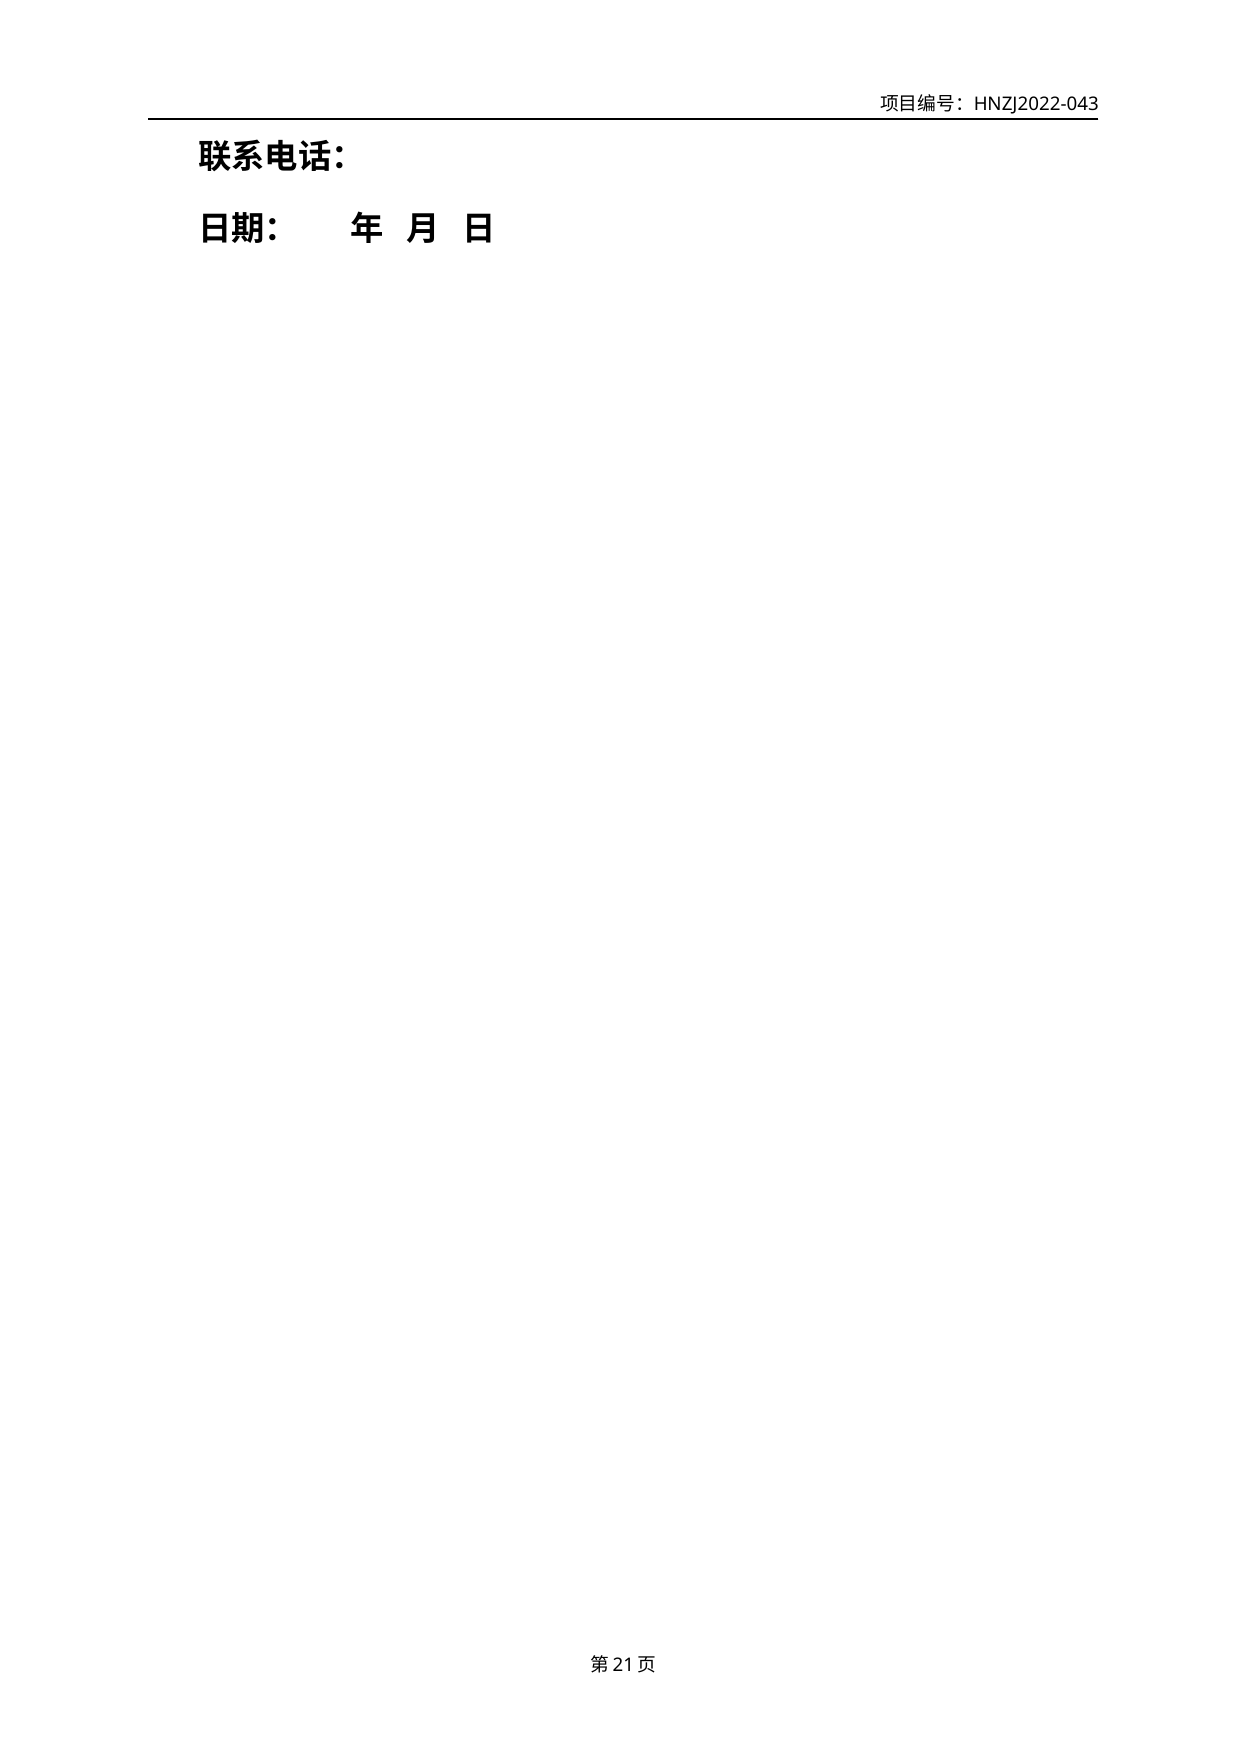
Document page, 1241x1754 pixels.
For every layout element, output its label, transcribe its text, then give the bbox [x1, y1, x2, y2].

text 日期： 年 月 日 [148, 202, 1098, 250]
text 联系电话： [148, 130, 1098, 178]
